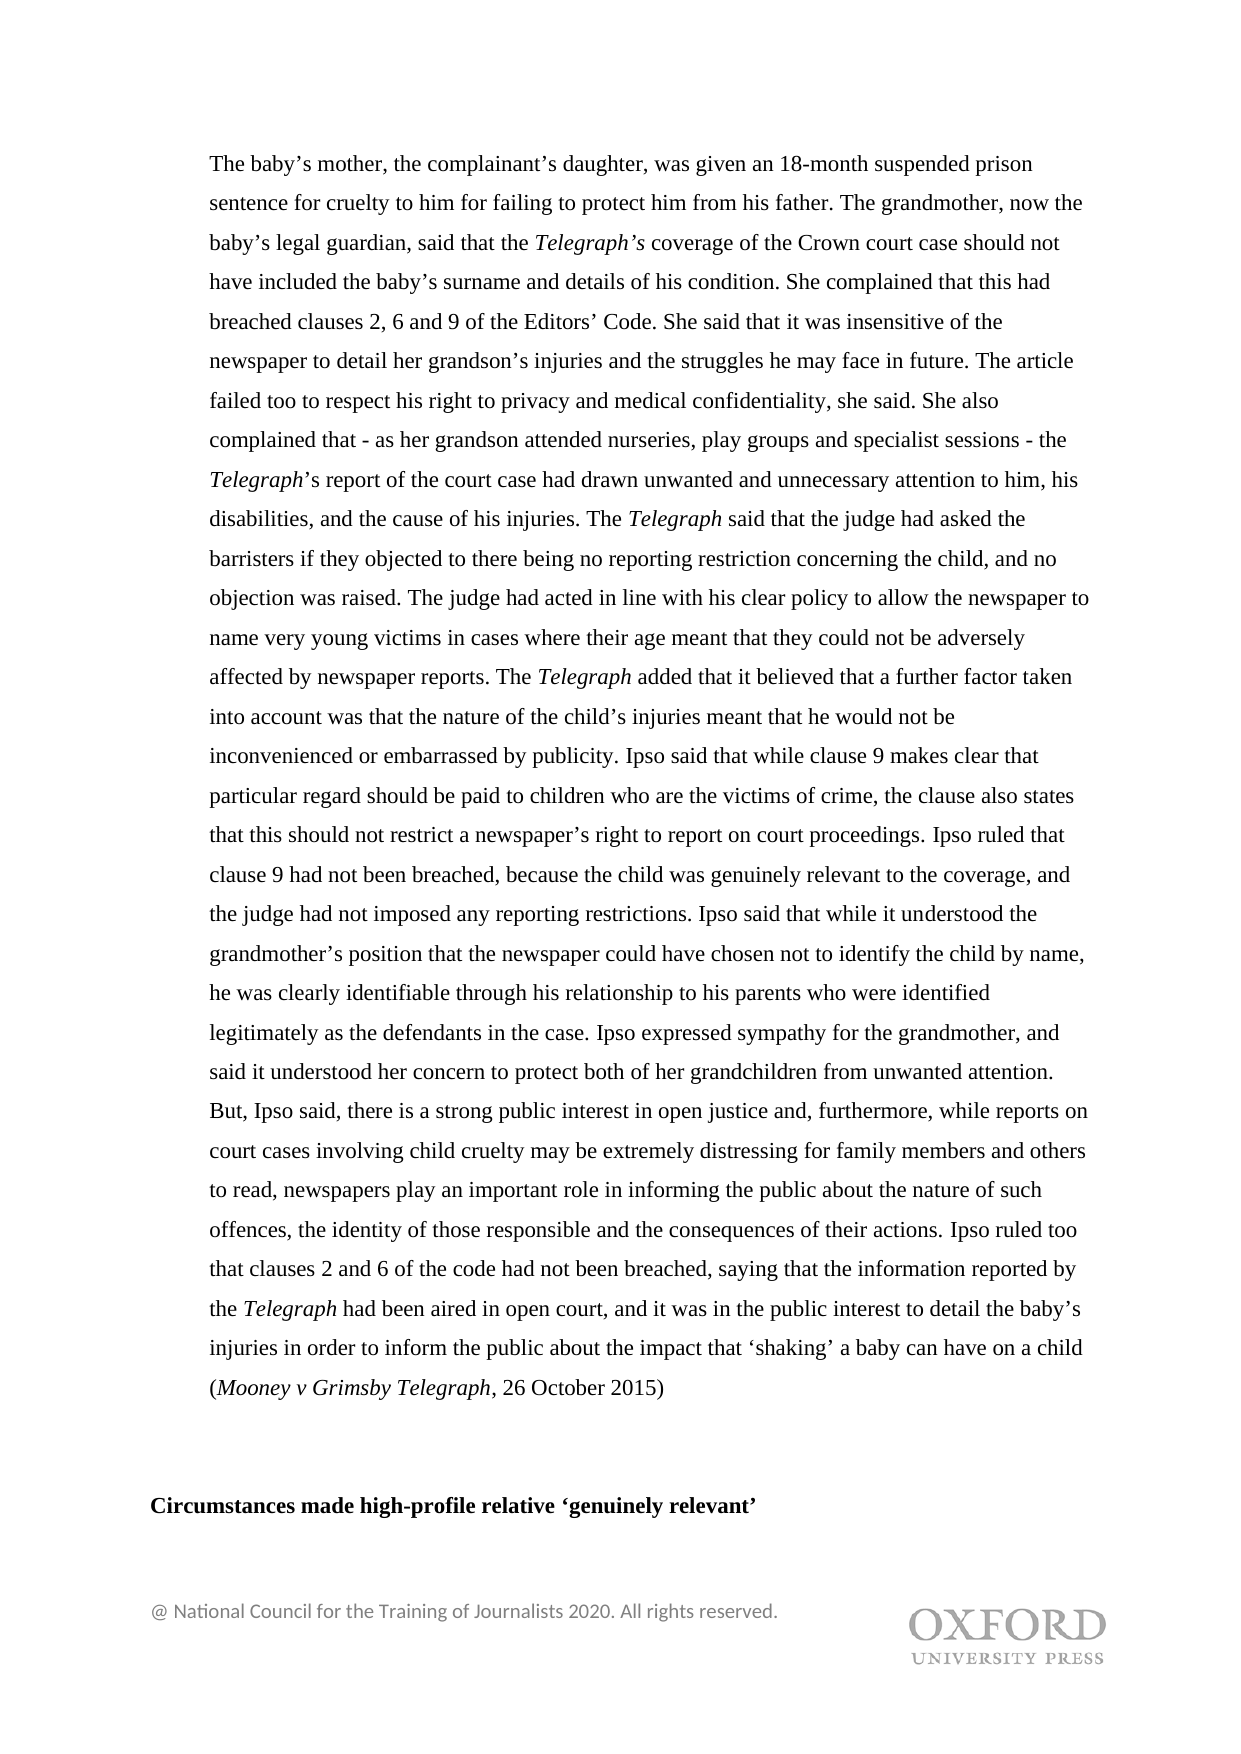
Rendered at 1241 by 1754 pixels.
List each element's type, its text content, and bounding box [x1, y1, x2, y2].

text Circumstances made high-profile relative ‘genuinely relevant’ [150, 1492, 1090, 1519]
picture [907, 1600, 1108, 1676]
